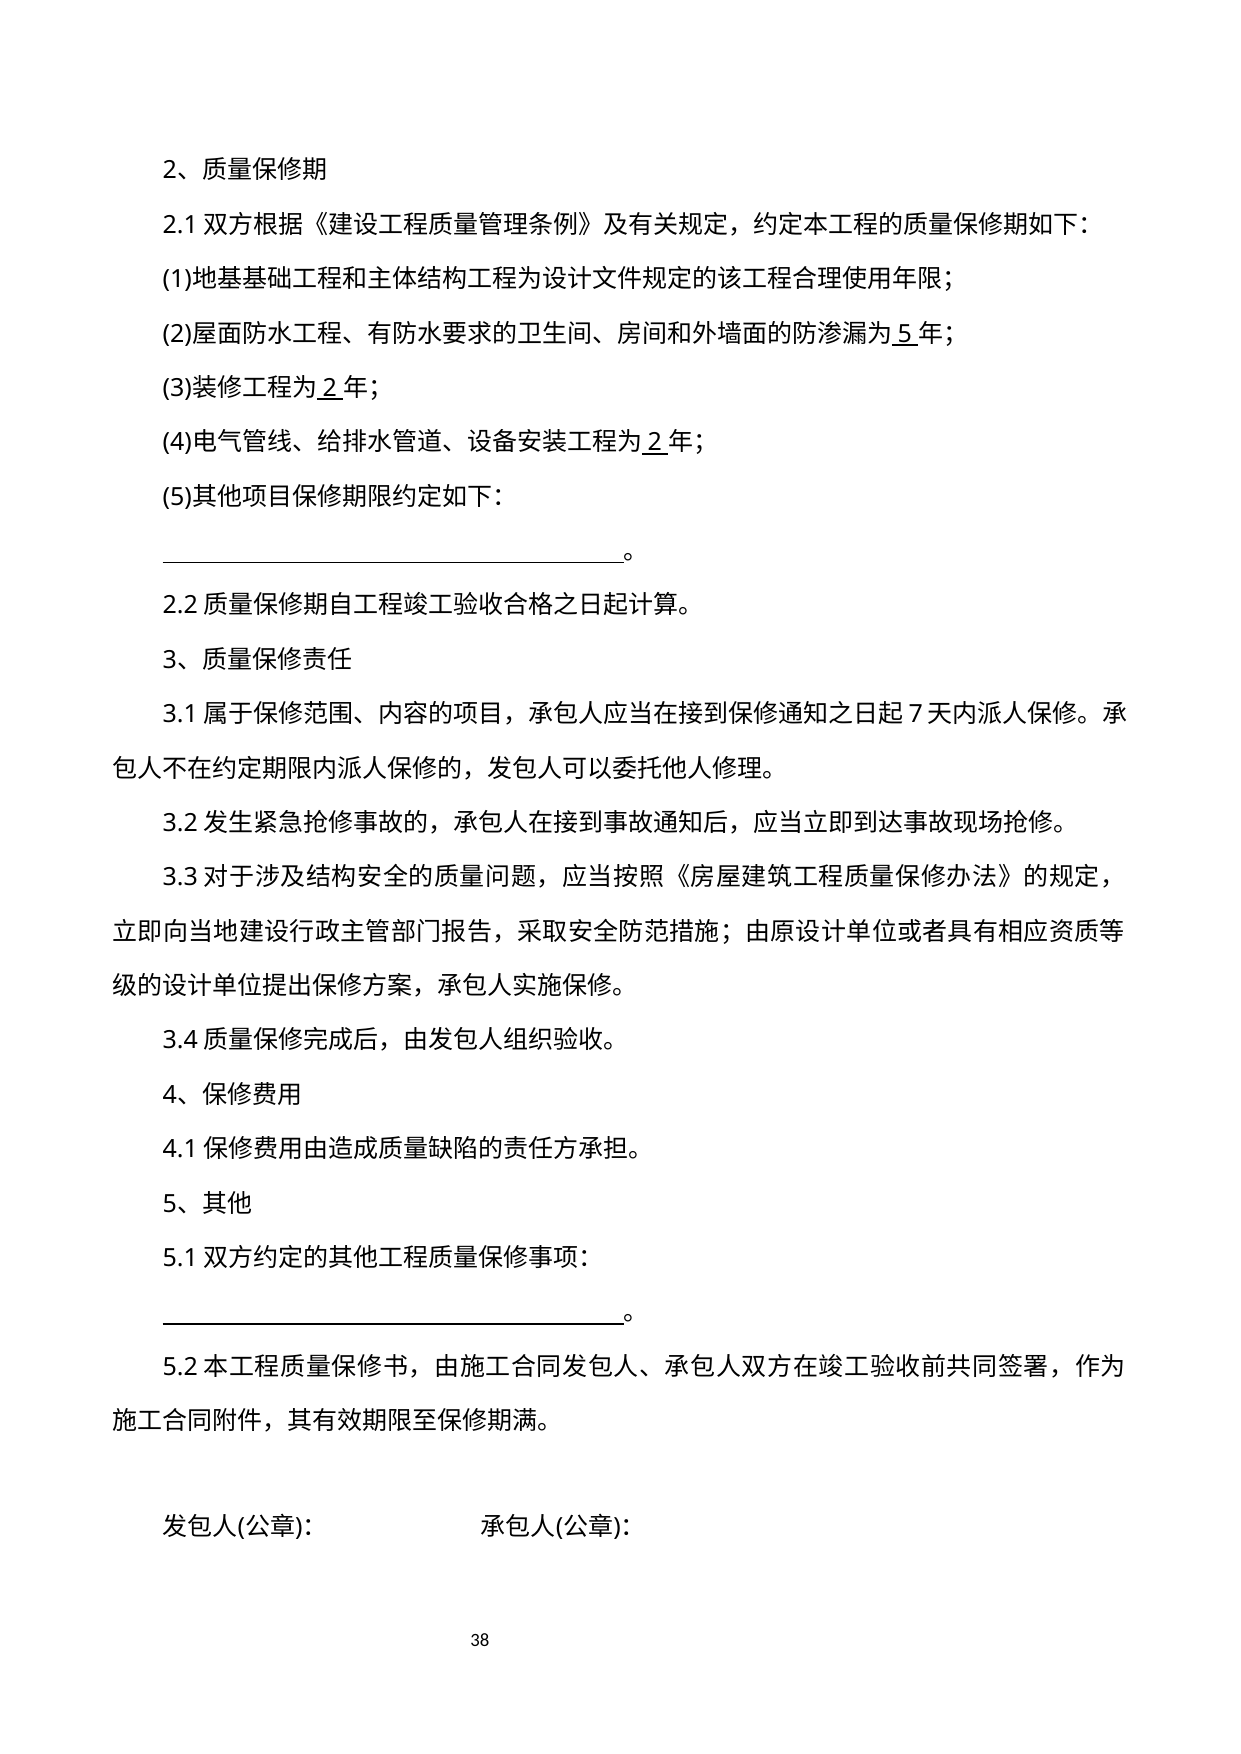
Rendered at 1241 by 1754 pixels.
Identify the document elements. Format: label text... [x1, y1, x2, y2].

text 3.3对于涉及结构安全的质量问题，应当按照《房屋建筑工程质量保修办法》的规定，立即向当地建设行政主管部门报告，采取安全防范措施；由原设计单位或者具有相应资质等级的设计单位提出保修方案，承包人实施保修。 [112, 857, 1128, 1002]
text 3.4质量保修完成后，由发包人组织验收。 [112, 1020, 1128, 1056]
text 5、其他 [112, 1183, 1128, 1219]
text 2.2质量保修期自工程竣工验收合格之日起计算。 [112, 585, 1128, 621]
text 5.1双方约定的其他工程质量保修事项： [112, 1237, 1128, 1274]
text 3.1属于保修范围、内容的项目，承包人应当在接到保修通知之日起7天内派人保修。承包人不在约定期限内派人保修的，发包人可以委托他人修理。 [112, 694, 1128, 784]
text 5.2本工程质量保修书，由施工合同发包人、承包人双方在竣工验收前共同签署，作为施工合同附件，其有效期限至保修期满。 [112, 1346, 1128, 1437]
text 4.1保修费用由造成质量缺陷的责任方承担。 [112, 1129, 1128, 1165]
text 2、质量保修期 [112, 150, 1128, 186]
text (1)地基基础工程和主体结构工程为设计文件规定的该工程合理使用年限； [112, 259, 1128, 295]
text 2.1双方根据《建设工程质量管理条例》及有关规定，约定本工程的质量保修期如下： [112, 204, 1128, 241]
text (3)装修工程为 2 年； [112, 367, 1128, 404]
text 发包人(公章)： 承包人(公章)： [112, 1506, 1128, 1542]
text (2)屋面防水工程、有防水要求的卫生间、房间和外墙面的防渗漏为 5 年； [112, 313, 1128, 349]
text 。 [112, 531, 1128, 567]
text (4)电气管线、给排水管道、设备安装工程为 2 年； [112, 422, 1128, 458]
text 。 [112, 1292, 1128, 1328]
text 4、保修费用 [112, 1074, 1128, 1111]
text 3、质量保修责任 [112, 639, 1128, 676]
text 3.2发生紧急抢修事故的，承包人在接到事故通知后，应当立即到达事故现场抢修。 [112, 802, 1128, 839]
text (5)其他项目保修期限约定如下： [112, 476, 1128, 512]
